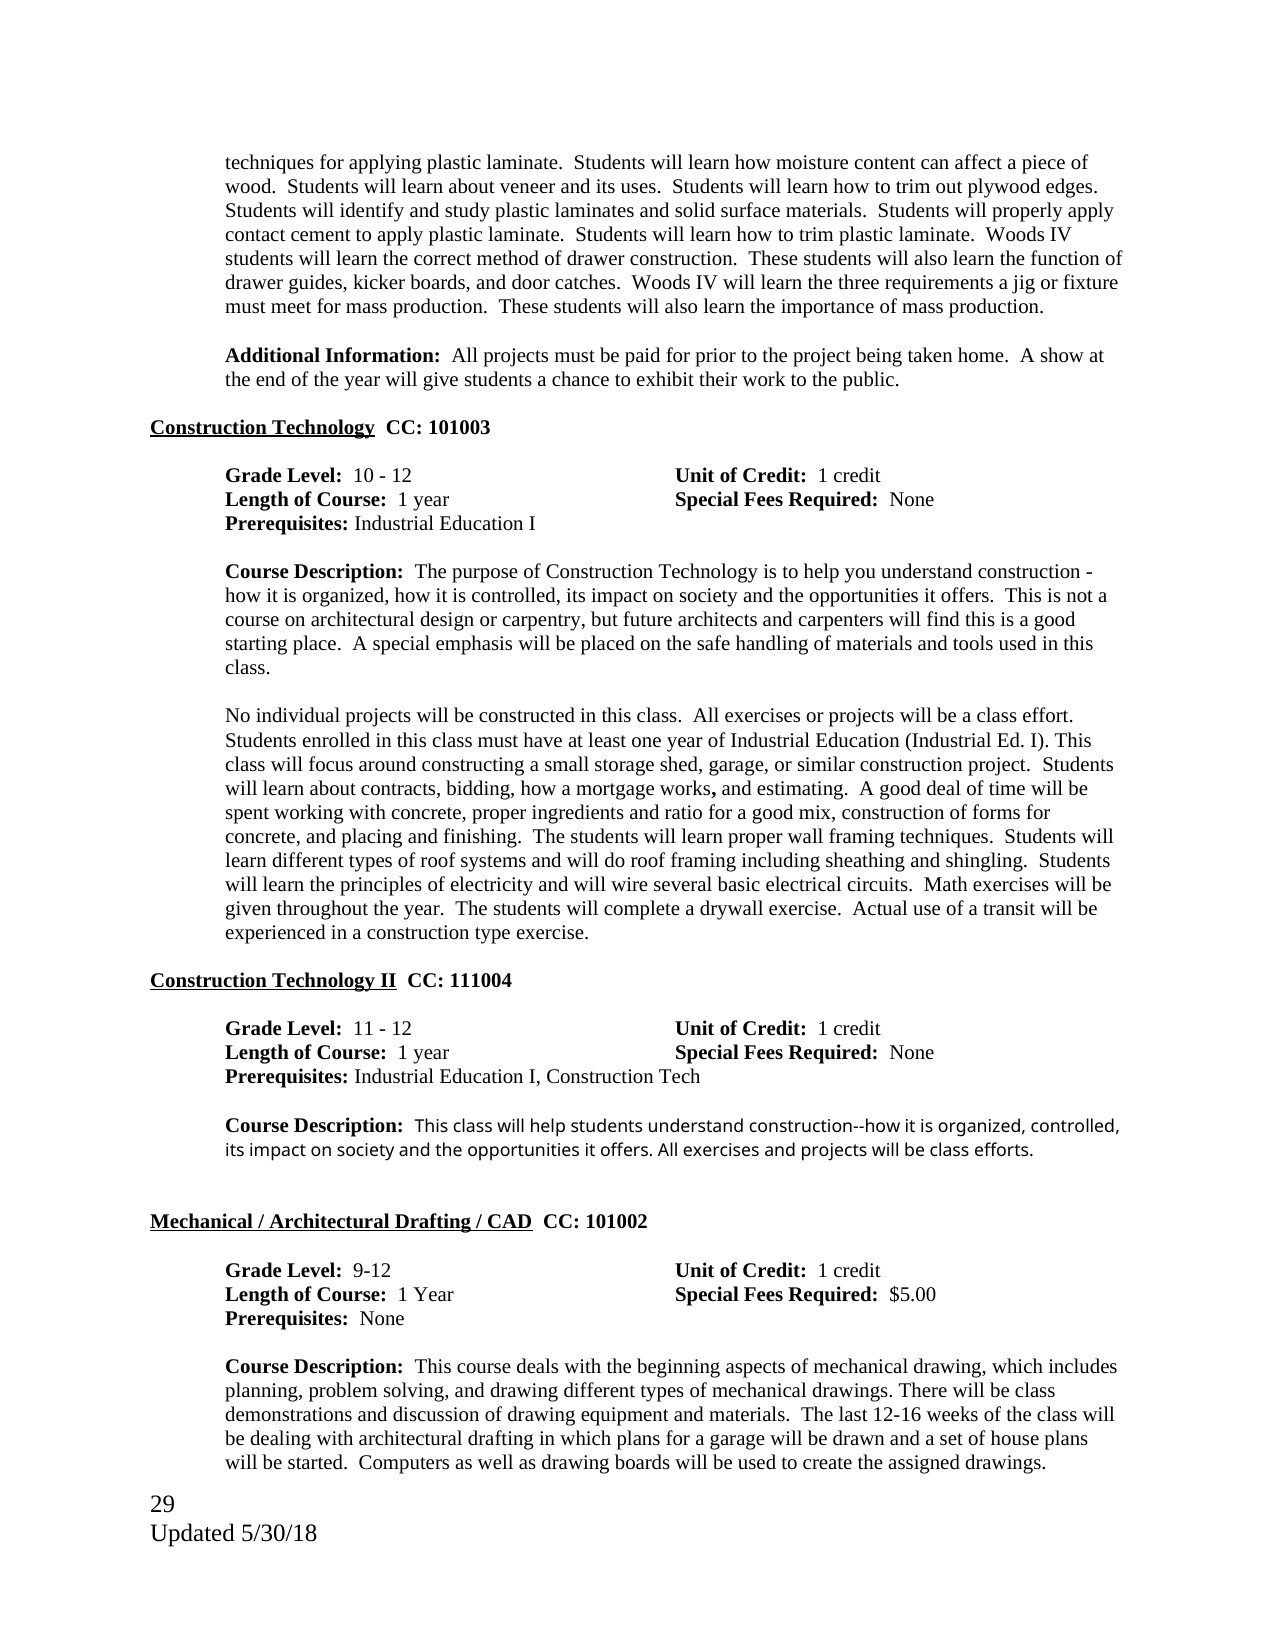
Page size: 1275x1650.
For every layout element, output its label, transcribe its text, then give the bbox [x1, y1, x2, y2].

text Length of Course: 1 year Special Fees Required: None [225, 1040, 1125, 1064]
text Mechanical / Architectural Drafting / CAD CC: 101002 [150, 1209, 1125, 1233]
text Prerequisites: Industrial Education I [225, 511, 1125, 535]
text Course Description: The purpose of Construction Technology is to help you understand construction - how it is organized, how it is controlled, its impact on society and the opportunities it offers. This is not a course on architectural design or carpentry, but future architects and carpenters will find this is a good starting place. A special emphasis will be placed on the safe handling of materials and tools used in this class. [225, 559, 1125, 679]
text Grade Level: 10 - 12 Unit of Credit: 1 credit [225, 463, 1125, 487]
text Prerequisites: Industrial Education I, Construction Tech [225, 1064, 1125, 1088]
text Construction Technology CC: 101003 [150, 415, 1125, 439]
text Course Description: This class will help students understand construction--how it is organized, controlled, its impact on society and the opportunities it offers. All exercises and projects will be class efforts. [225, 1112, 1125, 1161]
text Course Description: This course deals with the beginning aspects of mechanical drawing, which includes planning, problem solving, and drawing different types of mechanical drawings. There will be class demonstrations and discussion of drawing equipment and materials. The last 12-16 weeks of the class will be dealing with architectural drafting in which plans for a garage will be drawn and a set of house plans will be started. Computers as well as drawing boards will be used to create the assigned drawings. [225, 1354, 1125, 1474]
text Construction Technology II CC: 111004 [150, 968, 1125, 992]
text Length of Course: 1 Year Special Fees Required: $5.00 [225, 1282, 1125, 1306]
text Prerequisites: None [225, 1306, 1125, 1330]
text Additional Information: All projects must be paid for prior to the project being taken home. A show at the end of the year will give students a chance to exhibit their work to the public. [225, 342, 1125, 391]
text Grade Level: 9-12 Unit of Credit: 1 credit [225, 1258, 1125, 1282]
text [225, 150, 1125, 318]
text Grade Level: 11 - 12 Unit of Credit: 1 credit [225, 1016, 1125, 1040]
text Length of Course: 1 year Special Fees Required: None [225, 487, 1125, 511]
text No individual projects will be constructed in this class. All exercises or projects will be a class effort. Students enrolled in this class must have at least one year of Industrial Education (Industrial Ed. I). This class will focus around constructing a small storage shed, garage, or similar construction project. Students will learn about contracts, bidding, how a mortgage works, and estimating. A good deal of time will be spent working with concrete, proper ingredients and ratio for a good mix, construction of forms for concrete, and placing and finishing. The students will learn proper wall framing techniques. Students will learn different types of roof systems and will do roof framing including sheathing and shingling. Students will learn the principles of electricity and will wire several basic electrical circuits. Math exercises will be given throughout the year. The students will complete a drywall exercise. Actual use of a transit will be experienced in a construction type exercise. [225, 703, 1125, 944]
